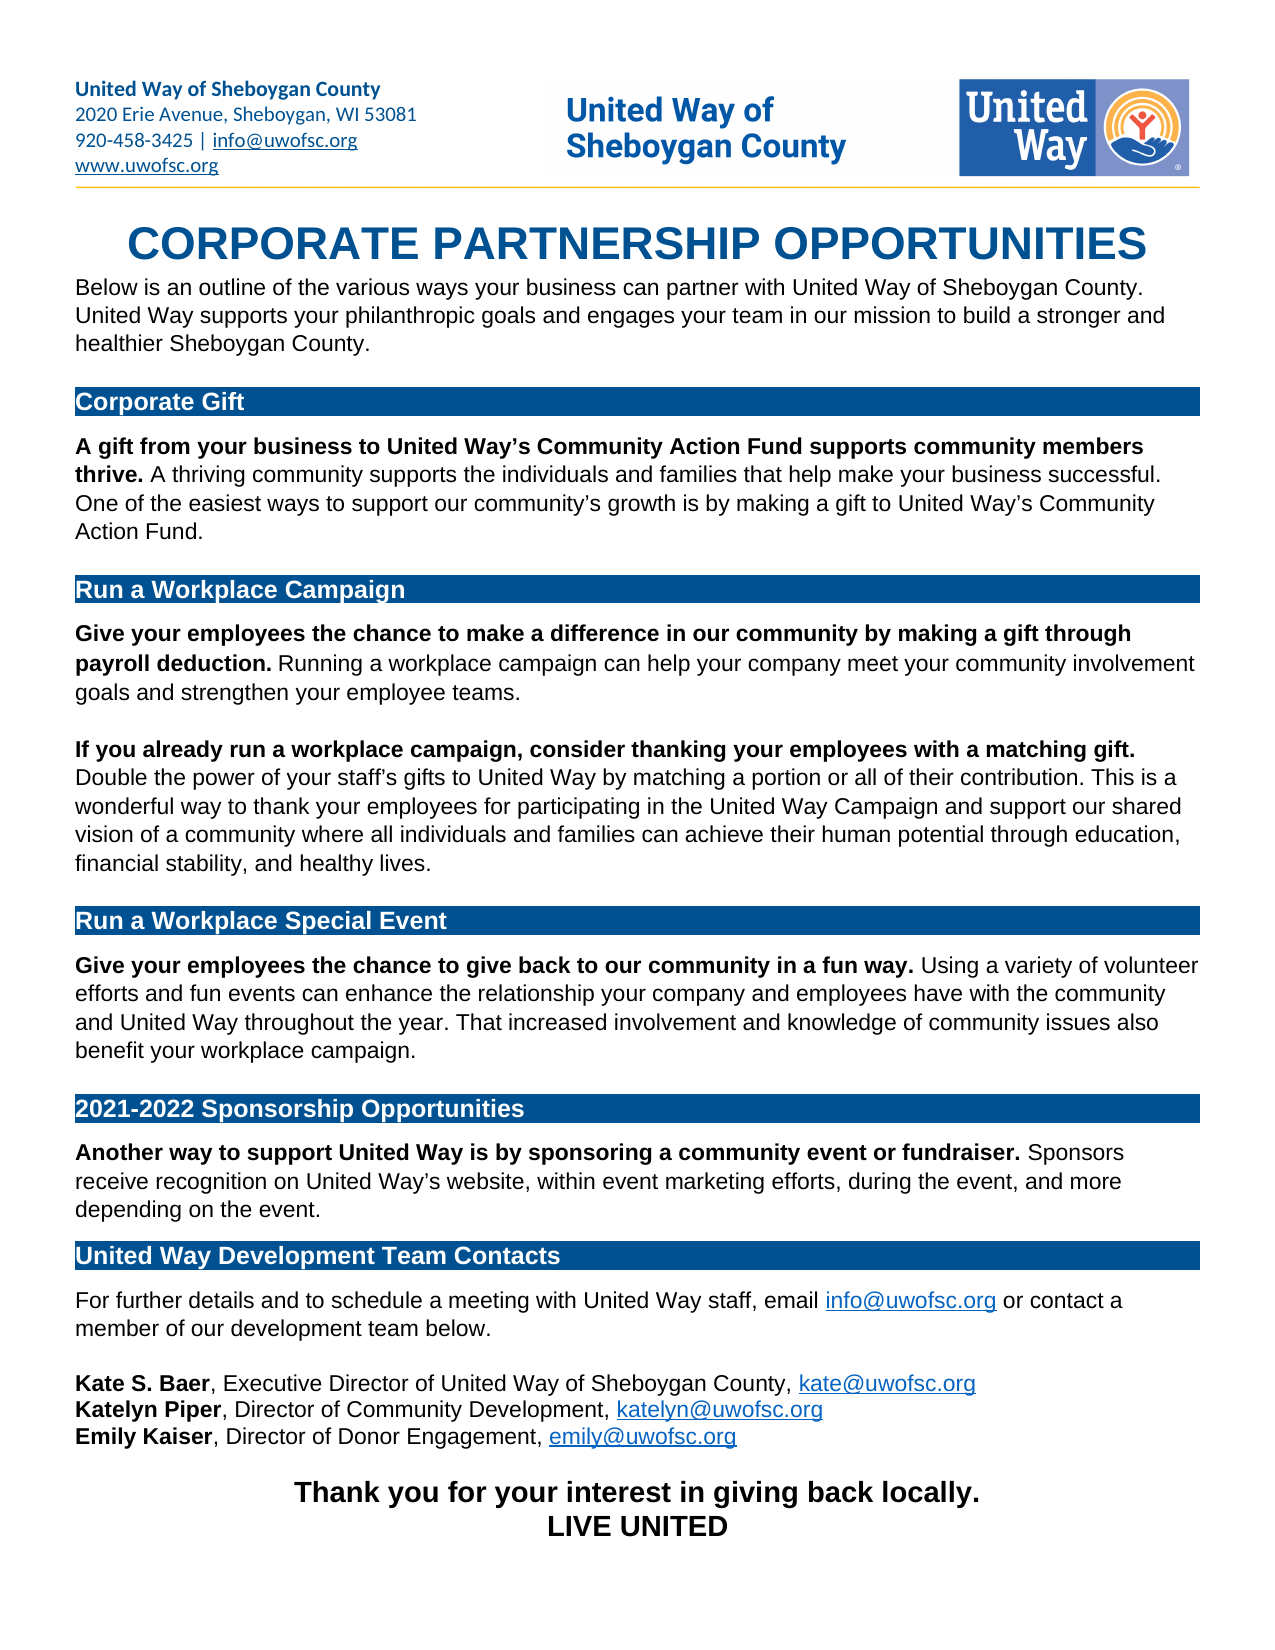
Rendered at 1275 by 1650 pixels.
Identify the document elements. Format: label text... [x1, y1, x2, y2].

text A gift from your business to United Way’s Community Action Fund supports community members thrive. A thriving community supports the individuals and families that help make your business successful. One of the easiest ways to support our community’s growth is by making a gift to United Way’s Community Action Fund. [75, 433, 1200, 544]
text Run a Workplace Special Event [75, 906, 1200, 935]
text Give your employees the chance to make a difference in our community by making a gift through payroll deduction. Running a workplace campaign can help your company meet your community involvement goals and strengthen your employee teams. [75, 620, 1200, 705]
text Emily Kaiser, Director of Donor Engagement, emily@uwofsc.org [75, 1423, 1200, 1449]
text Corporate Gift [75, 387, 1200, 416]
text Katelyn Piper, Director of Community Development, katelyn@uwofsc.org [75, 1396, 1200, 1423]
text Below is an outline of the various ways your business can partner with United Way of Sheboygan County. United Way supports your philanthropic goals and engages your team in our mission to build a stronger and healthier Sheboygan County. [75, 273, 1200, 357]
text Run a Workplace Campaign [75, 575, 1200, 603]
text Another way to support United Way is by sponsoring a community event or fundraiser. Sponsors receive recognition on United Way’s website, within event marketing efforts, during the event, and more depending on the event. [75, 1139, 1200, 1223]
text Thank you for your interest in giving back locally. [75, 1475, 1200, 1509]
text Kate S. Baer, Executive Director of United Way of Sheboygan County, kate@uwofsc.org [75, 1370, 1200, 1396]
text If you already run a workplace campaign, consider thanking your employees with a matching gift. Double the power of your staff’s gifts to United Way by matching a portion or all of their contribution. This is a wonderful way to thank your employees for participating in the United Way Campaign and support our shared vision of a community where all individuals and families can achieve their human potential through education, financial stability, and healthy lives. [75, 736, 1200, 876]
text Give your employees the chance to give back to our community in a fun way. Using a variety of volunteer efforts and fun events can enhance the relationship your company and employees have with the community and United Way throughout the year. That increased involvement and knowledge of community issues also benefit your workplace campaign. [75, 952, 1200, 1063]
picture [537, 76, 1197, 179]
text For further details and to schedule a meeting with United Way staff, email info@uwofsc.org or contact a member of our development team below. [75, 1287, 1200, 1342]
text 2021-2022 Sponsorship Opportunities [75, 1094, 1200, 1123]
text CORPORATE PARTNERSHIP OPPORTUNITIES [75, 217, 1200, 269]
text United Way Development Team Contacts [75, 1241, 1200, 1270]
text LIVE UNITED [75, 1509, 1200, 1542]
